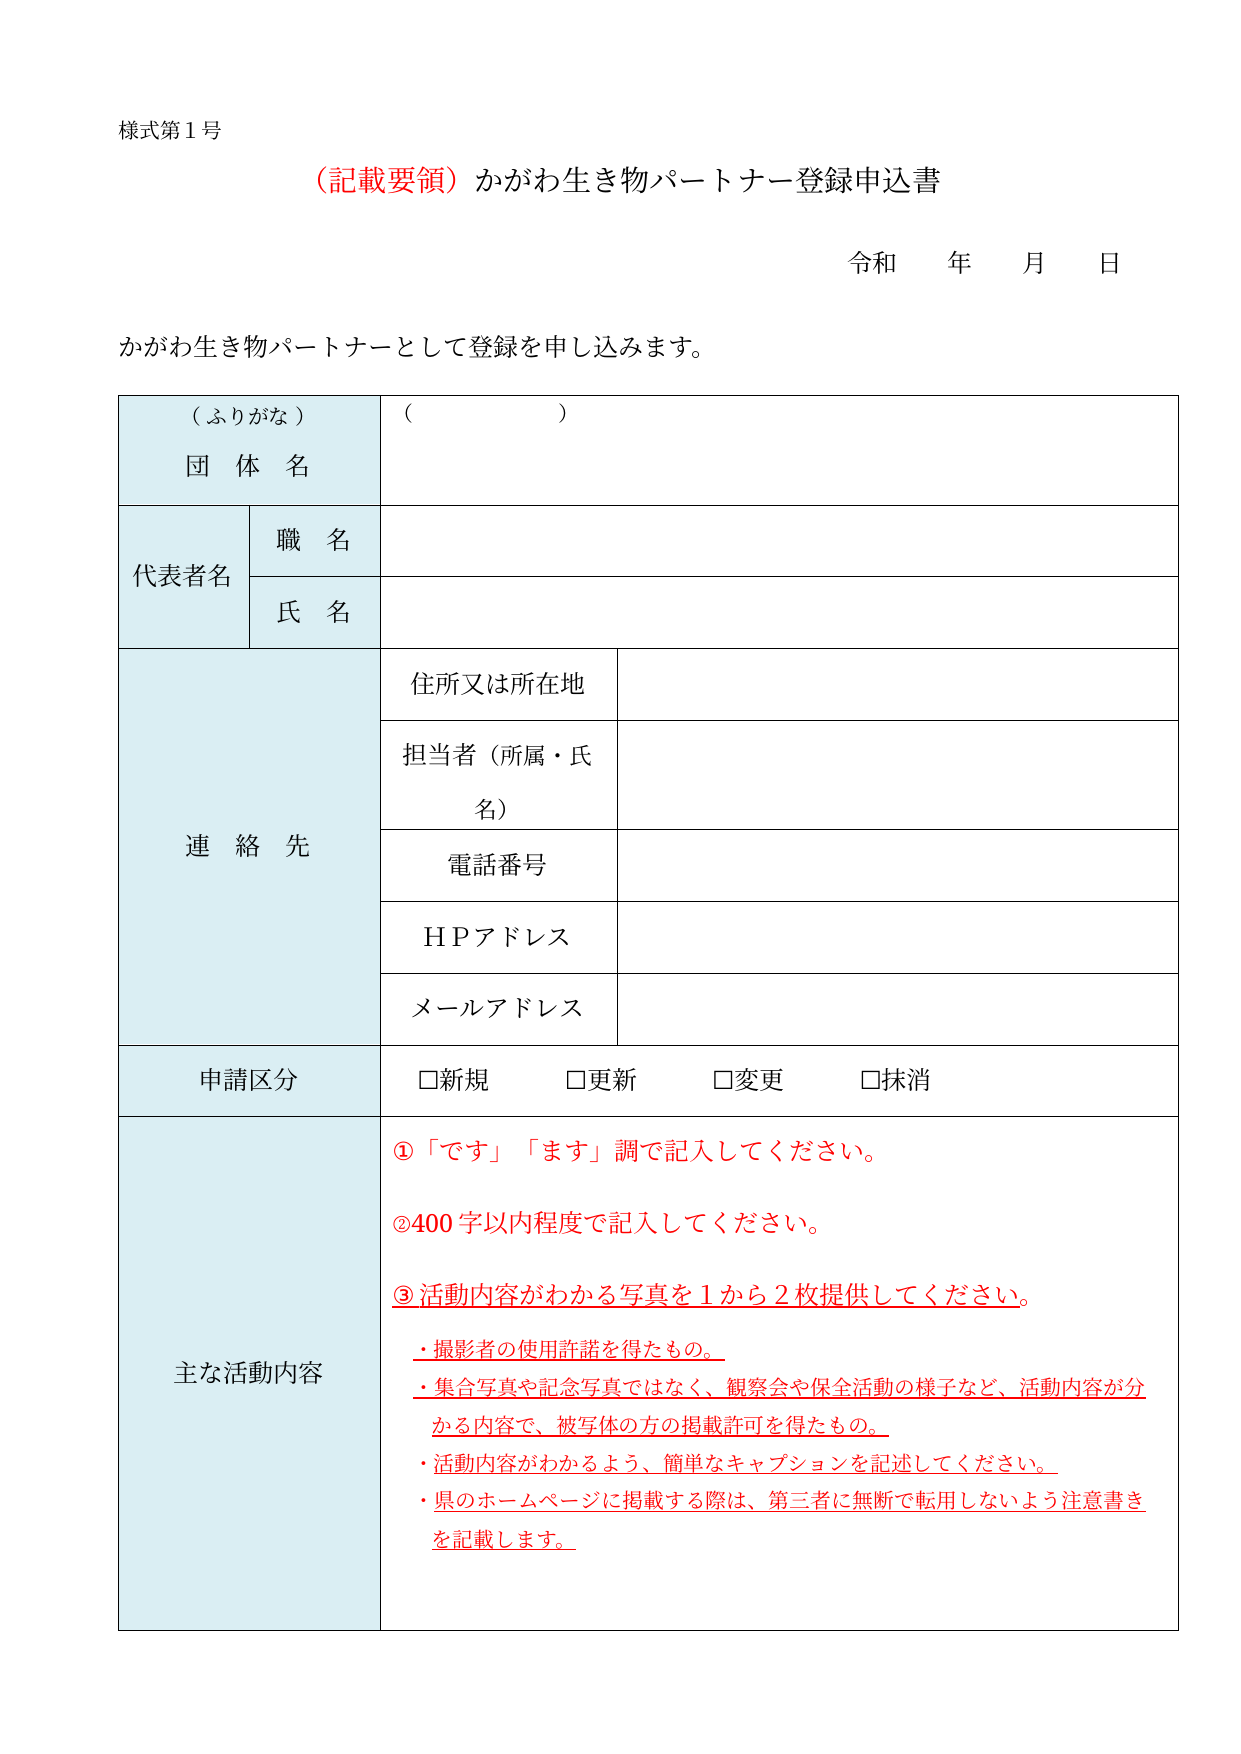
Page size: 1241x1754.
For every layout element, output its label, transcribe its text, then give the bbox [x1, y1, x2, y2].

table_cell ①「です」「ます」調で記入してください。 ②400字以内程度で記入してください。 ③活動内容がわかる写真を１から２枚提供してください。 ・撮影者の使用許諾を得たもの。 ・集合写真や記念写真ではなく、観察会や保全活動の様子など、活動内容が分かる内容で、被写体の方の掲載許可を得たもの。 ・活動内容がわかるよう、簡単なキャプションを記述してください。 ・県のホームページに掲載する際は、第三者に無断で転用しないよう注意書きを記載します。 [381, 1117, 1178, 1630]
table_cell 電話番号 [381, 830, 617, 901]
table_cell [618, 902, 1178, 973]
text 令和 年 月 日 [118, 229, 1122, 295]
table_cell [618, 974, 1178, 1044]
table_cell [381, 506, 1178, 576]
text かがわ生き物パートナーとして登録を申し込みます。 [118, 312, 1122, 378]
table_header （ ふりがな ） 団 体 名 [119, 396, 380, 504]
table_cell [618, 721, 1178, 829]
table_cell 職 名 [250, 506, 380, 576]
table_cell [381, 577, 1178, 648]
table_cell [618, 830, 1178, 901]
table_cell 氏 名 [250, 577, 380, 648]
table_cell 新規 更新 変更 抹消 [381, 1046, 1178, 1116]
table_cell 住所又は所在地 [381, 649, 617, 720]
table_cell 申請区分 [119, 1046, 380, 1116]
table_cell 担当者（所属・氏名） [381, 721, 617, 829]
table_cell メールアドレス [381, 974, 617, 1044]
table_cell 代表者名 [119, 506, 249, 648]
table_cell 主な活動内容 [119, 1117, 380, 1630]
text （記載要領）かがわ生き物パートナー登録申込書 [118, 146, 1122, 212]
table_cell 連 絡 先 [119, 649, 380, 1044]
table_cell [618, 649, 1178, 720]
text 様式第１号 [118, 113, 1122, 146]
table_header （ ） [381, 396, 1178, 504]
table_cell ＨＰアドレス [381, 902, 617, 973]
